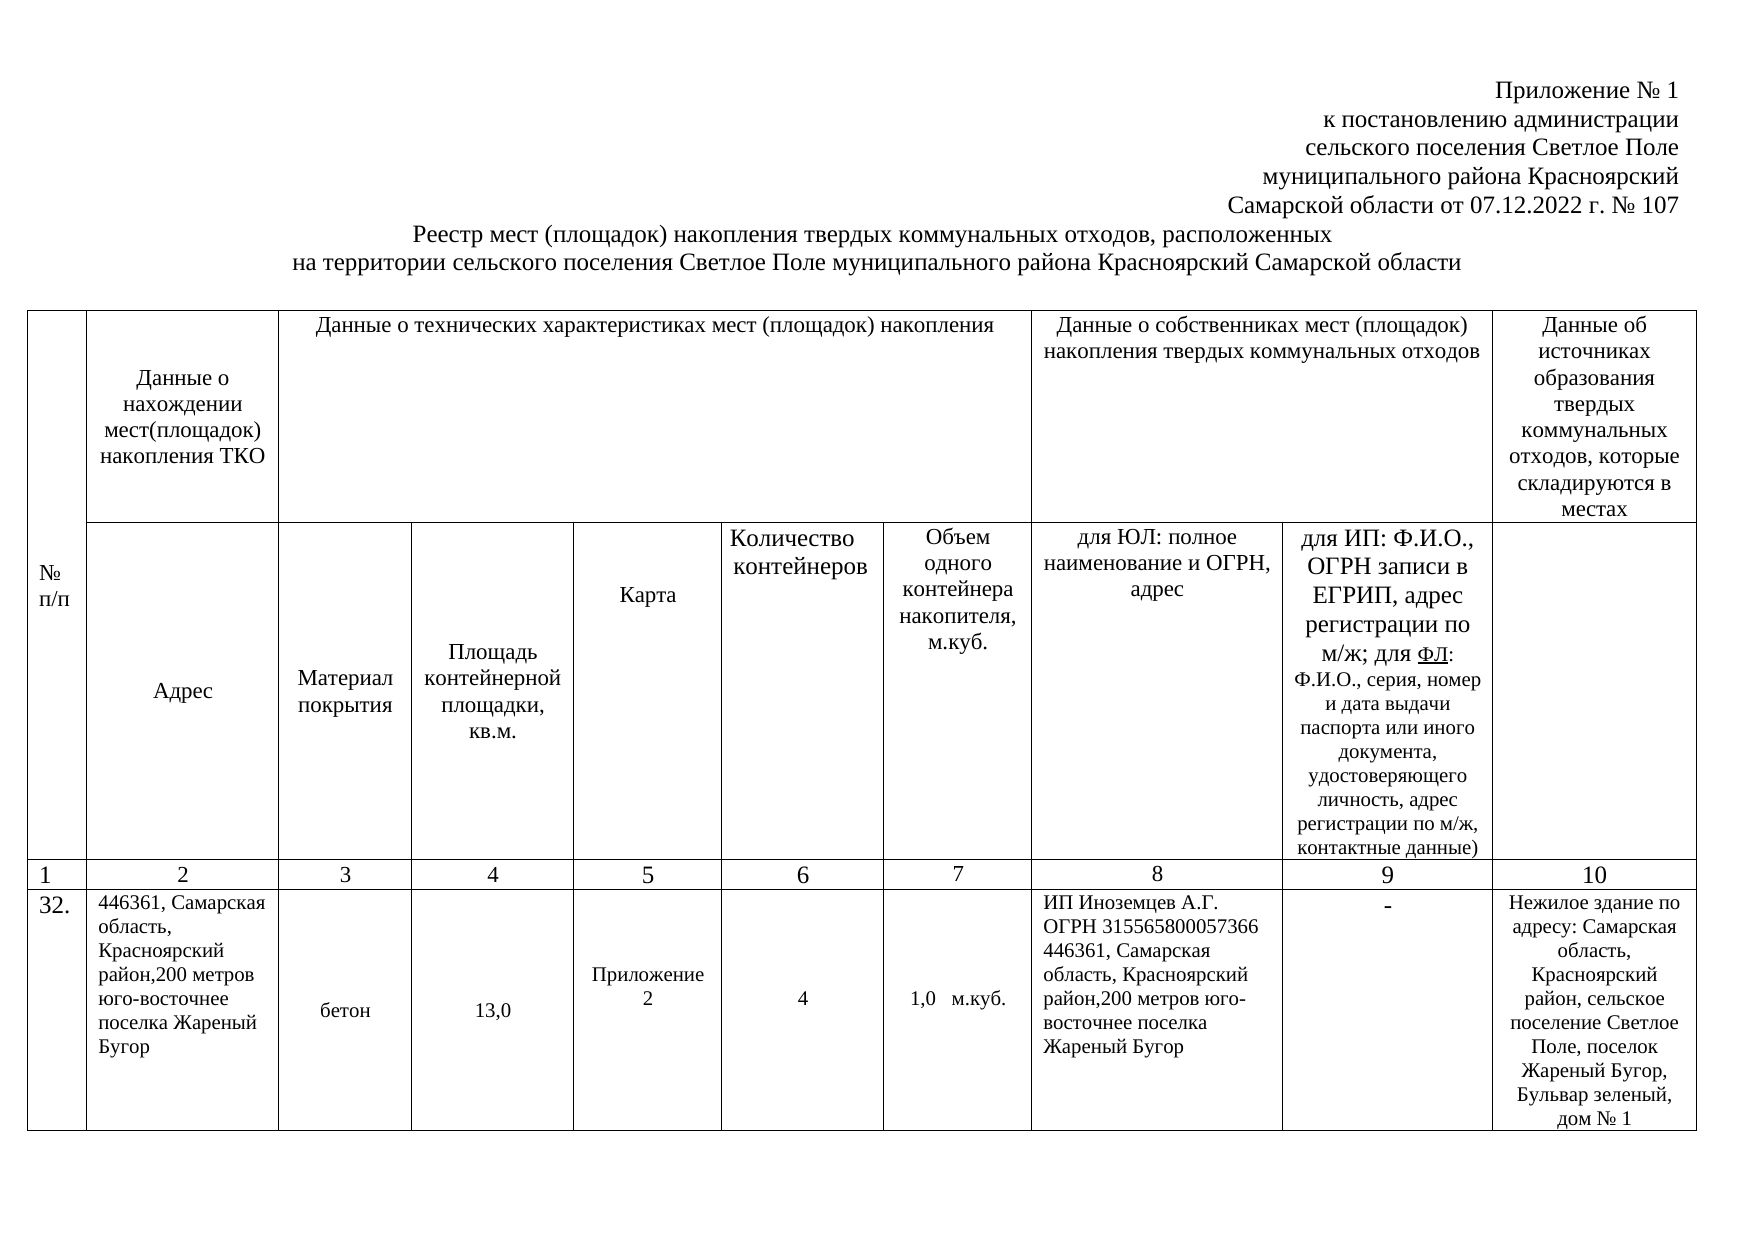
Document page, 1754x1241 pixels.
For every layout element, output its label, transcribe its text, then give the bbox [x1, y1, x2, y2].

table_cell 32. [28, 890, 86, 1130]
table_cell 9 [1283, 860, 1492, 889]
table_cell 4 [412, 860, 573, 889]
table_cell 3 [279, 860, 411, 889]
table_cell 5 [574, 860, 721, 889]
table_cell Площадь контейнерной площадки, кв.м. [412, 523, 573, 859]
table_cell [1493, 523, 1696, 859]
table_header Данные о собственниках мест (площадок) накопления твердых коммунальных отходов [1032, 311, 1492, 522]
table_cell 446361, Самарская область, Красноярский район,200 метров юго-восточнее поселка Жареный Бугор [87, 890, 278, 1130]
table_cell 7 [884, 860, 1031, 889]
text муниципального района Красноярский [75, 161, 1679, 190]
table_cell 1,0 м.куб. [884, 890, 1031, 1130]
table_cell Количество контейнеров [722, 523, 883, 859]
table_cell для ИП: Ф.И.О., ОГРН записи в ЕГРИП, адрес регистрации по м/ж; для ФЛ: Ф.И.О., серия, номер и дата выдачи паспорта или иного документа, удостоверяющего личность, адрес регистрации по м/ж, контактные данные) [1283, 523, 1492, 859]
table_cell ИП Иноземцев А.Г. ОГРН 315565800057366 446361, Самарская область, Красноярский район,200 метров юго-восточнее поселка Жареный Бугор [1032, 890, 1282, 1130]
table_cell Адрес [87, 523, 278, 859]
table_cell Карта [574, 523, 721, 859]
table_cell 10 [1493, 860, 1696, 889]
table_header Данные об источниках образования твердых коммунальных отходов, которые складируются в местах [1493, 311, 1696, 522]
table_cell 4 [722, 890, 883, 1130]
table_cell Материал покрытия [279, 523, 411, 859]
table_cell 13,0 [412, 890, 573, 1130]
table_cell 8 [1032, 860, 1282, 889]
table_header № п/п [28, 311, 86, 859]
table_cell Приложение 2 [574, 890, 721, 1130]
table_cell Объем одного контейнера накопителя, м.куб. [884, 523, 1031, 859]
table_cell 2 [87, 860, 278, 889]
text Приложение № 1 [75, 75, 1679, 104]
table_cell бетон [279, 890, 411, 1130]
table_header Данные о технических характеристиках мест (площадок) накопления [279, 311, 1031, 522]
text к постановлению администрации [75, 104, 1679, 132]
table_cell Нежилое здание по адресу: Самарская область, Красноярский район, сельское поселение Светлое Поле, поселок Жареный Бугор, Бульвар зеленый, дом № 1 [1493, 890, 1696, 1130]
text Реестр мест (площадок) накопления твердых коммунальных отходов, расположенных [75, 219, 1679, 247]
table_cell - [1283, 890, 1492, 1130]
table_cell 6 [722, 860, 883, 889]
table_header Данные о нахождении мест(площадок) накопления ТКО [87, 311, 278, 522]
text Самарской области от 07.12.2022 г. № 107 [75, 190, 1679, 219]
table_cell 1 [28, 860, 86, 889]
text сельского поселения Светлое Поле [75, 132, 1679, 161]
text на территории сельского поселения Светлое Поле муниципального района Красноярский Самарской области [75, 247, 1679, 276]
table_cell для ЮЛ: полное наименование и ОГРН, адрес [1032, 523, 1282, 859]
